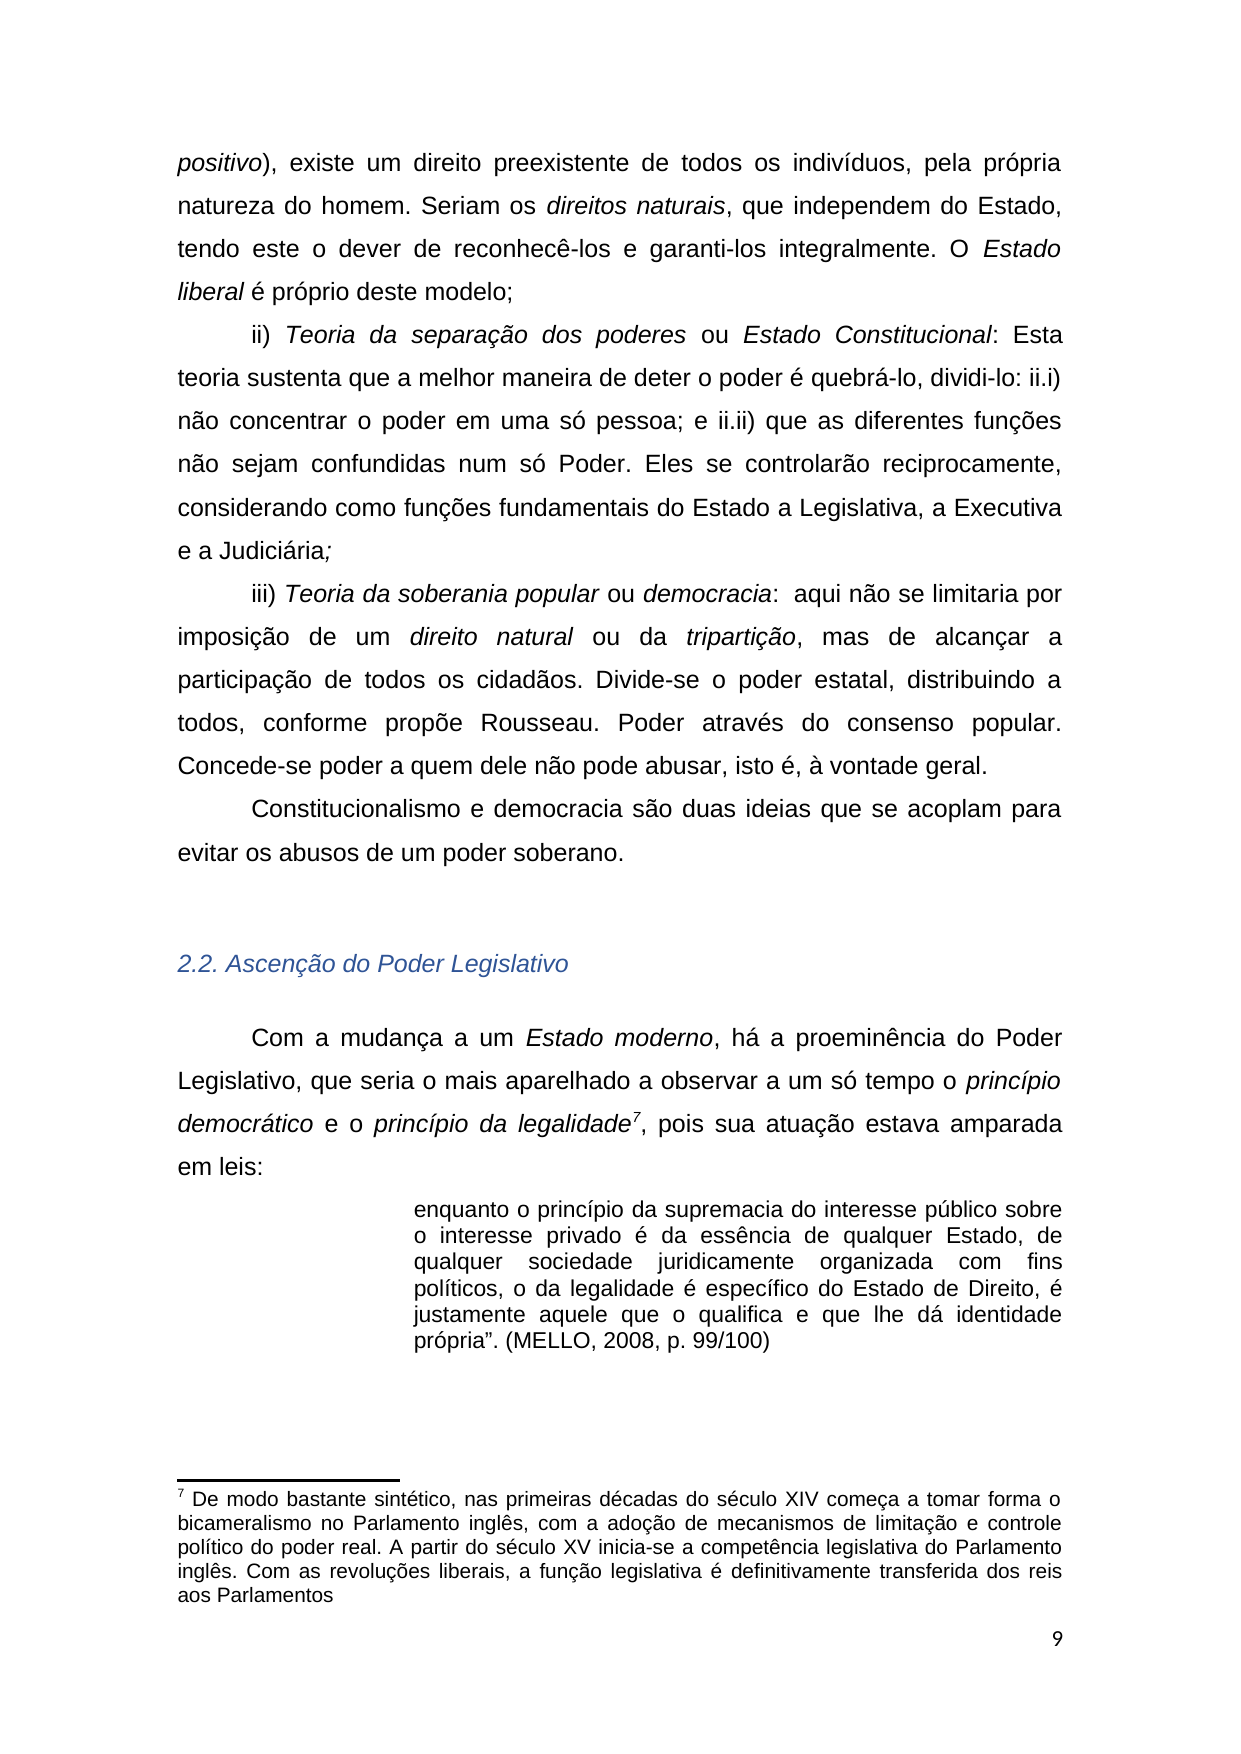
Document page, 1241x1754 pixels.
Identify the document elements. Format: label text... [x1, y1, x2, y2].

text iii) Teoria da soberania popular ou democracia: aqui não se limitaria por imposição de um direito natural ou da tripartição, mas de alcançar a participação de todos os cidadãos. Divide-se o poder estatal, distribuindo a todos, conforme propõe Rousseau. Poder através do consenso popular. Concede-se poder a quem dele não pode abusar, isto é, à vontade geral. [177, 579, 1063, 780]
text Constitucionalismo e democracia são duas ideias que se acoplam para evitar os abusos de um poder soberano. [177, 794, 1063, 866]
subtitle 2.2. Ascenção do Poder Legislativo [177, 949, 1063, 978]
subtitle enquanto o princípio da supremacia do interesse público sobre o interesse privado é da essência de qualquer Estado, de qualquer sociedade juridicamente organizada com fins políticos, o da legalidade é específico do Estado de Direito, é justamente aquele que o qualifica e que lhe dá identidade própria”. (MELLO, 2008, p. 99/100) [413, 1196, 1063, 1354]
text Com a mudança a um Estado moderno, há a proeminência do Poder Legislativo, que seria o mais aparelhado a observar a um só tempo o princípio democrático e o princípio da legalidade, pois sua atuação estava amparada em leis: [177, 1023, 1063, 1181]
text ii) Teoria da separação dos poderes ou Estado Constitucional: Esta teoria sustenta que a melhor maneira de deter o poder é quebrá-lo, dividi-lo: ii.i) não concentrar o poder em uma só pessoa; e ii.ii) que as diferentes funções não sejam confundidas num só Poder. Eles se controlarão reciprocamente, considerando como funções fundamentais do Estado a Legislativa, a Executiva e a Judiciária; [177, 320, 1063, 564]
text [177, 148, 1063, 306]
